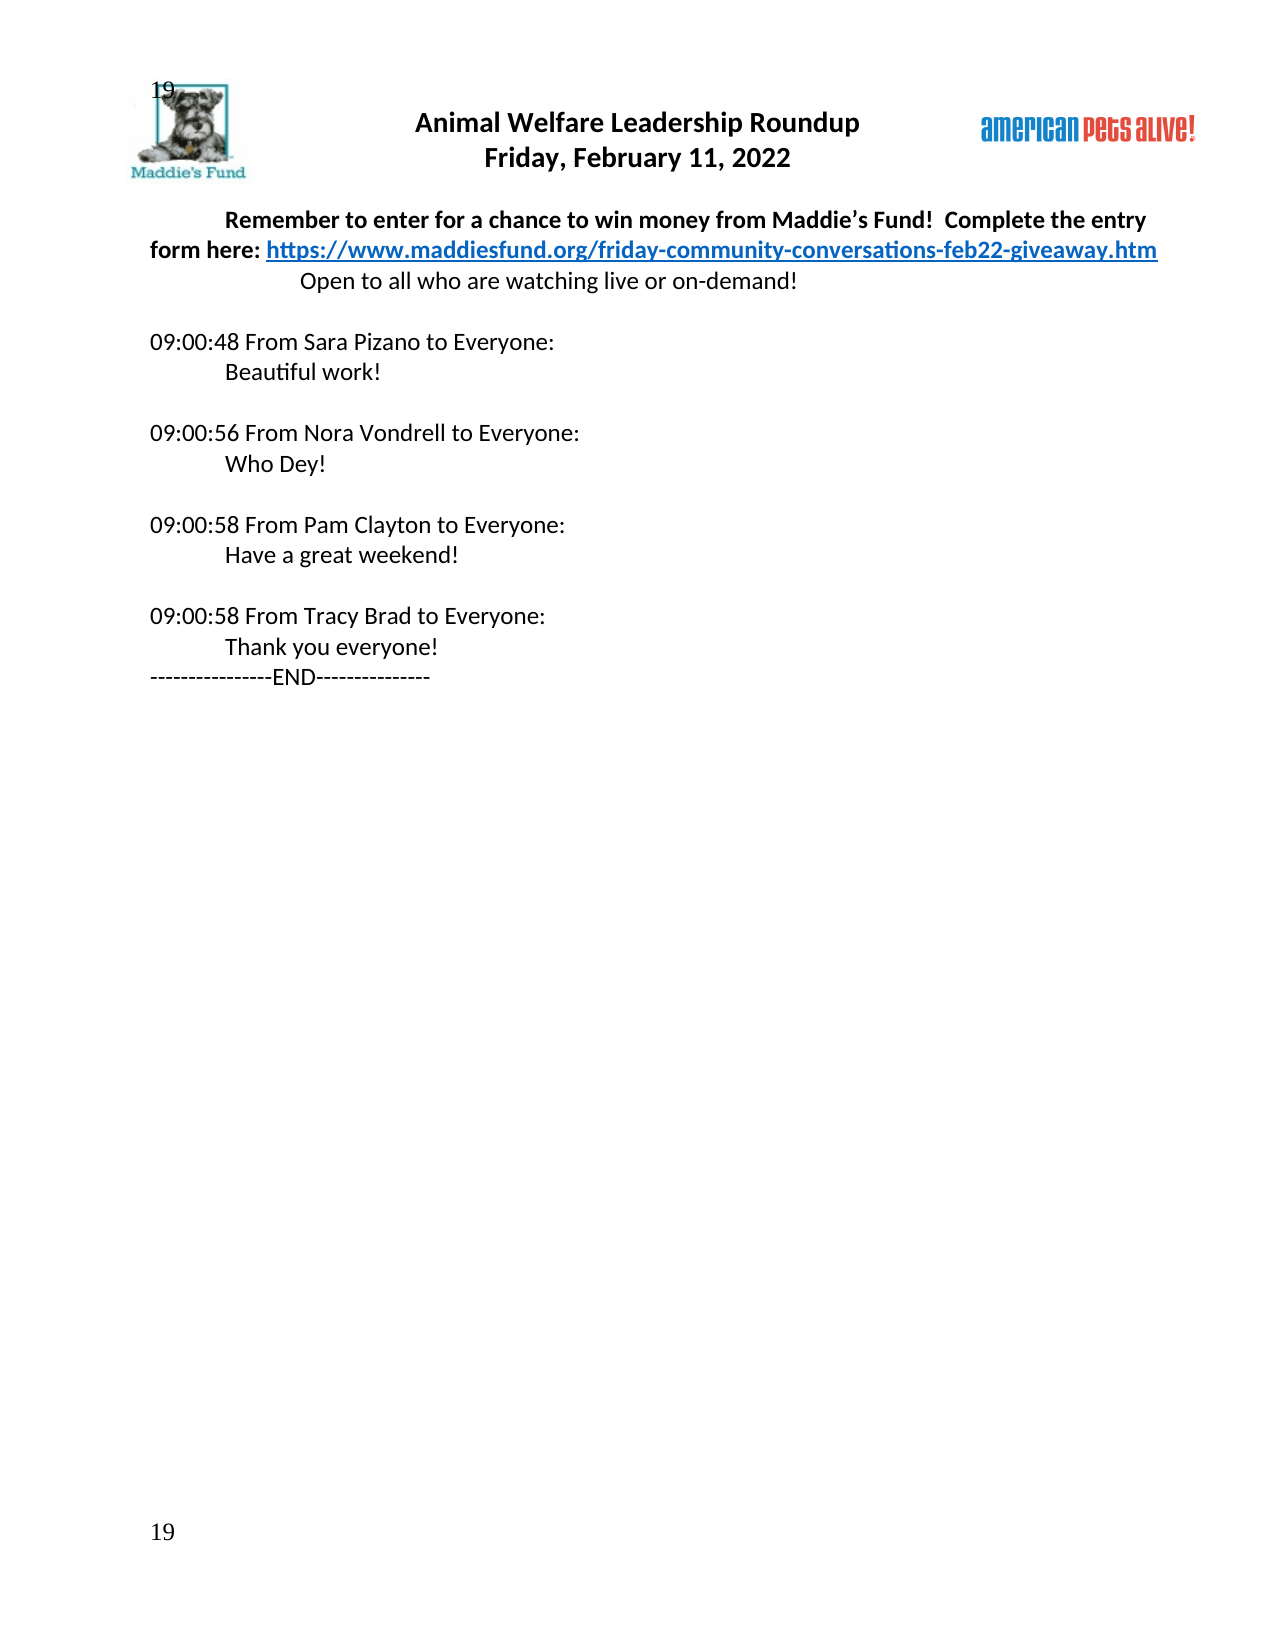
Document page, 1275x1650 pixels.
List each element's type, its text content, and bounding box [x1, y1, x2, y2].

text 09:00:58 From Tracy Brad to Everyone: [150, 601, 1162, 631]
text Open to all who are watching live or on-demand! [150, 265, 1162, 295]
text Thank you everyone! [150, 631, 1162, 662]
text Beautiful work! [150, 356, 1162, 387]
text ----------------END--------------- [150, 662, 1162, 692]
text 09:00:48 From Sara Pizano to Everyone: [150, 326, 1162, 356]
text Have a great weekend! [150, 539, 1162, 570]
text Remember to enter for a chance to win money from Maddie’s Fund! Complete the entry form here: https://www.maddiesfund.org/friday-community-conversations-feb22-giveaway.htm [150, 204, 1162, 265]
text Who Dey! [150, 448, 1162, 478]
picture [125, 78, 253, 185]
text 09:00:58 From Pam Clayton to Everyone: [150, 509, 1162, 539]
picture [971, 106, 1205, 153]
text 09:00:56 From Nora Vondrell to Everyone: [150, 417, 1162, 448]
